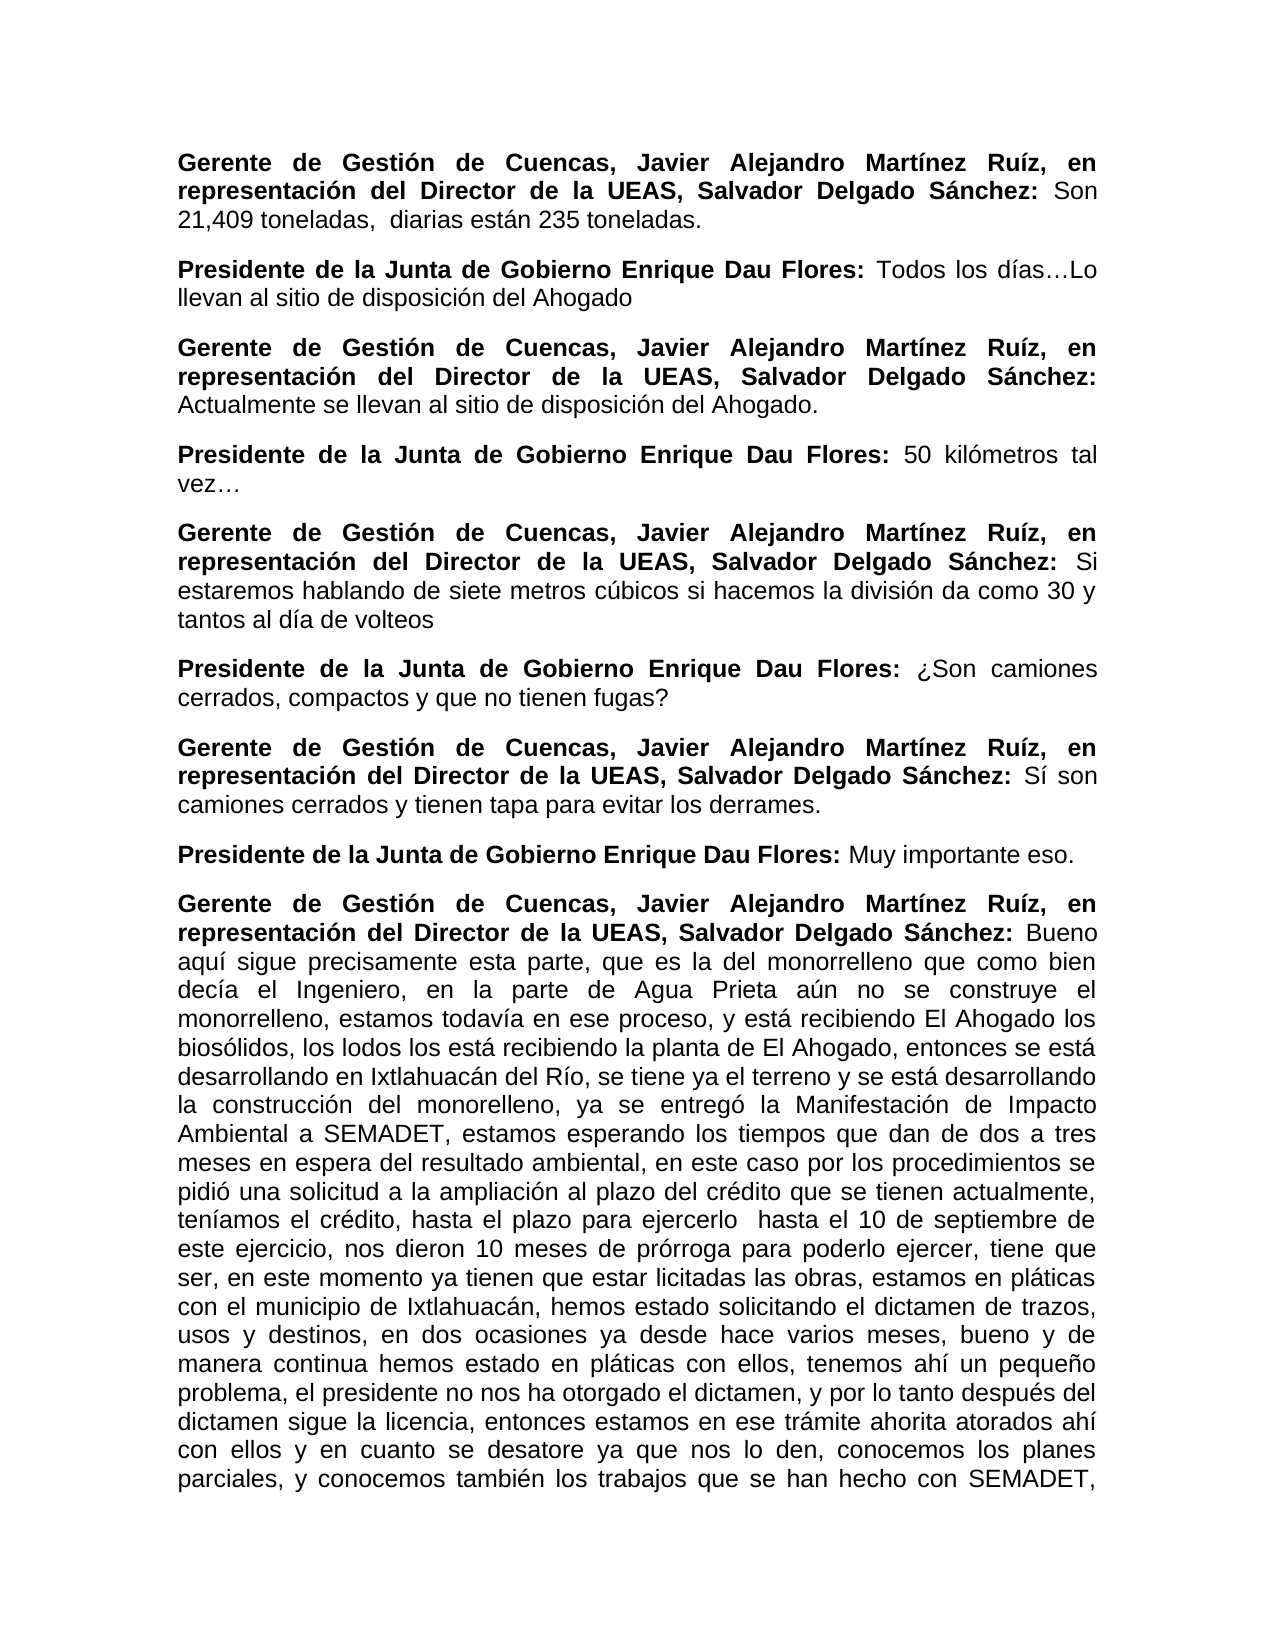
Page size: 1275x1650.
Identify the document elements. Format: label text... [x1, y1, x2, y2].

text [177, 889, 1098, 1493]
text Presidente de la Junta de Gobierno Enrique Dau Flores: ¿Son camiones cerrados, compactos y que no tienen fugas? [177, 654, 1098, 712]
text Gerente de Gestión de Cuencas, Javier Alejandro Martínez Ruíz, en representación del Director de la UEAS, Salvador Delgado Sánchez: Actualmente se llevan al sitio de disposición del Ahogado. [177, 333, 1098, 419]
text Presidente de la Junta de Gobierno Enrique Dau Flores: Todos los días…Lo llevan al sitio de disposición del Ahogado [177, 255, 1098, 312]
text Gerente de Gestión de Cuencas, Javier Alejandro Martínez Ruíz, en representación del Director de la UEAS, Salvador Delgado Sánchez: Son 21,409 toneladas, diarias están 235 toneladas. [177, 148, 1098, 234]
text Presidente de la Junta de Gobierno Enrique Dau Flores: 50 kilómetros tal vez… [177, 440, 1098, 498]
text Gerente de Gestión de Cuencas, Javier Alejandro Martínez Ruíz, en representación del Director de la UEAS, Salvador Delgado Sánchez: Sí son camiones cerrados y tienen tapa para evitar los derrames. [177, 733, 1098, 819]
text Presidente de la Junta de Gobierno Enrique Dau Flores: Muy importante eso. [177, 840, 1098, 868]
text Gerente de Gestión de Cuencas, Javier Alejandro Martínez Ruíz, en representación del Director de la UEAS, Salvador Delgado Sánchez: Si estaremos hablando de siete metros cúbicos si hacemos la división da como 30 y tantos al día de volteos [177, 518, 1098, 633]
